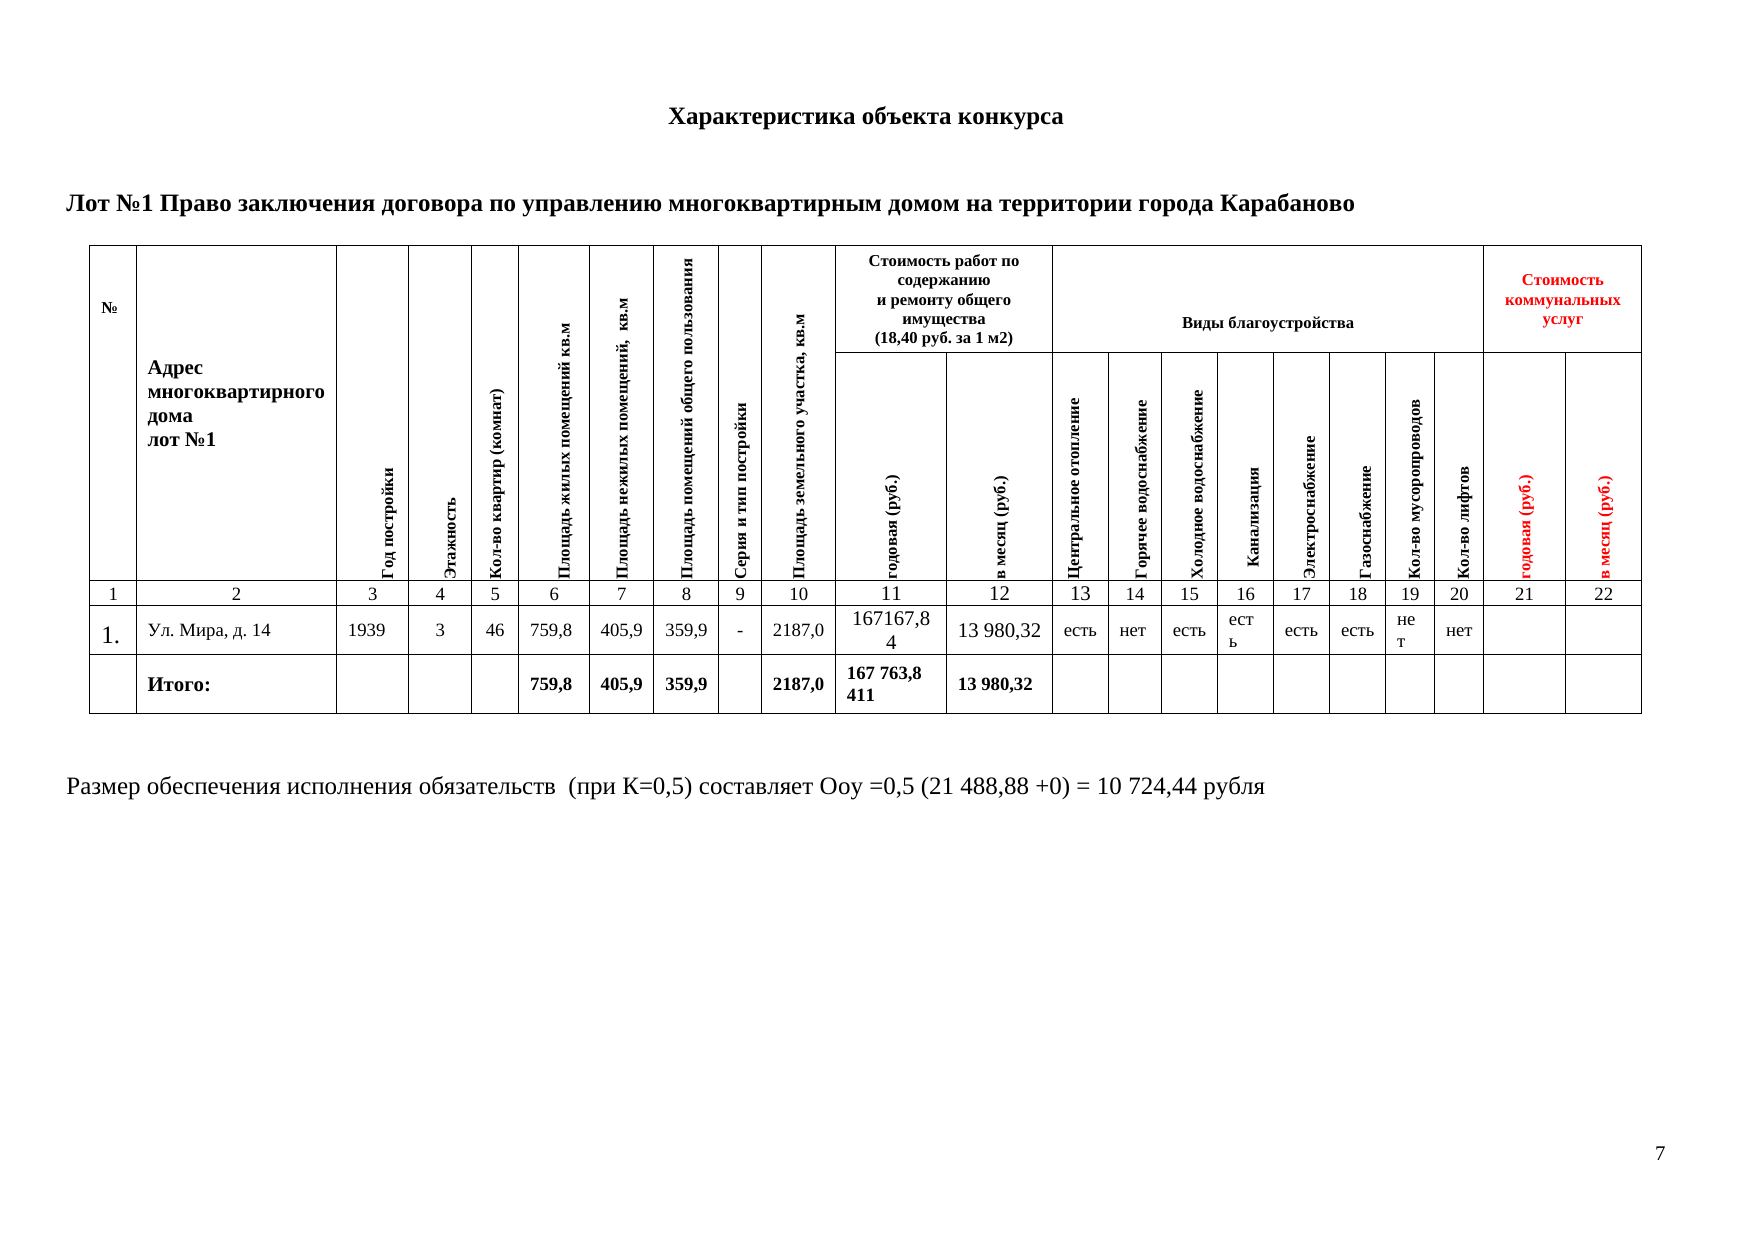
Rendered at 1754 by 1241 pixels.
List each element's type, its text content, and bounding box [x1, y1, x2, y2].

table_cell 13 980,32 [947, 606, 1052, 654]
table_cell 405,9 [590, 606, 653, 654]
table_cell есть [1218, 606, 1273, 654]
table_cell Холодное водоснабжение [1162, 353, 1217, 579]
table_cell 13 980,32 [947, 655, 1052, 712]
table_cell есть [1162, 606, 1217, 654]
table_cell Кол-во мусоропроводов [1386, 353, 1434, 579]
table_header Адрес многоквартирного дома лот №1 [137, 246, 336, 579]
table_cell 2 [137, 581, 336, 605]
table_cell 22 [1566, 581, 1641, 605]
table_cell [1386, 655, 1434, 712]
table_header № п/п [90, 246, 136, 579]
table_cell 5 [472, 581, 518, 605]
table_header Серия и тип постройки [719, 246, 761, 579]
table_cell [472, 655, 518, 712]
table_cell нет [1386, 606, 1434, 654]
table_header Площадь помещений общего пользования [654, 246, 718, 579]
table_cell Кол-во лифтов [1435, 353, 1483, 579]
table_cell 11 [836, 581, 946, 605]
table_cell [1330, 655, 1385, 712]
table_cell нет [1109, 606, 1161, 654]
table_cell [90, 606, 136, 654]
table_cell 4 [409, 581, 471, 605]
table_cell 2187,0 [762, 606, 835, 654]
table_cell 21 [1484, 581, 1565, 605]
table_header Виды благоустройства [1053, 246, 1483, 352]
table_cell Горячее водоснабжение [1109, 353, 1161, 579]
table_cell 759,8 [519, 655, 589, 712]
table_header Площадь жилых помещений кв.м [519, 246, 589, 579]
table_cell 359,9 [654, 606, 718, 654]
table_cell 17 [1274, 581, 1329, 605]
table_cell 759,8 [519, 606, 589, 654]
table_cell Газоснабжение [1330, 353, 1385, 579]
table_cell [1218, 655, 1273, 712]
text Размер обеспечения исполнения обязательств (при К=0,5) составляет Оoy =0,5 (21 488,88 +0) = 10 724,44 рубля [66, 771, 1665, 800]
table_cell Центральное отопление [1053, 353, 1108, 579]
table_cell 1 [90, 581, 136, 605]
table_cell есть [1053, 606, 1108, 654]
table_cell [409, 655, 471, 712]
table_cell нет [1435, 606, 1483, 654]
table_cell 3 [409, 606, 471, 654]
table_cell [719, 655, 761, 712]
table_header Площадь нежилых помещений, кв.м [590, 246, 653, 579]
table_cell [1109, 655, 1161, 712]
table_cell 8 [654, 581, 718, 605]
table_cell 405,9 [590, 655, 653, 712]
table_header Площадь земельного участка, кв.м [762, 246, 835, 579]
table_header Стоимость работ по содержанию и ремонту общего имущества (18,40 руб. за 1 м2) [836, 246, 1052, 352]
table_cell 12 [947, 581, 1052, 605]
table_cell 9 [719, 581, 761, 605]
table_cell 2187,0 [762, 655, 835, 712]
table_header Год постройки [337, 246, 408, 579]
table_cell [1566, 606, 1641, 654]
table_cell 16 [1218, 581, 1273, 605]
table_cell Электроснабжение [1274, 353, 1329, 579]
table_cell 10 [762, 581, 835, 605]
table_cell в месяц (руб.) [947, 353, 1052, 579]
table_cell [1484, 655, 1565, 712]
table_cell 46 [472, 606, 518, 654]
table_header Кол-во квартир (комнат) [472, 246, 518, 579]
table_cell 1939 [337, 606, 408, 654]
table_cell [1053, 655, 1108, 712]
table_cell 19 [1386, 581, 1434, 605]
table_cell 6 [519, 581, 589, 605]
table_cell 20 [1435, 581, 1483, 605]
table_cell Итого: [137, 655, 336, 712]
table_cell 13 [1053, 581, 1108, 605]
table_cell [1484, 606, 1565, 654]
table_cell [1162, 655, 1217, 712]
table_cell 7 [590, 581, 653, 605]
table_cell есть [1274, 606, 1329, 654]
table_cell [1435, 655, 1483, 712]
table_cell Канализация [1218, 353, 1273, 579]
table_cell [90, 655, 136, 712]
text Лот №1 Право заключения договора по управлению многоквартирным домом на территории города Карабаново [66, 188, 1665, 216]
table_cell 167167,84 [836, 606, 946, 654]
table_header Этажность [409, 246, 471, 579]
table_cell годовая (руб.) [1484, 353, 1565, 579]
table_header Стоимость коммунальных услуг [1484, 246, 1641, 352]
text Характеристика объекта конкурса [66, 101, 1665, 130]
table_cell 18 [1330, 581, 1385, 605]
table_cell есть [1330, 606, 1385, 654]
table_cell 359,9 [654, 655, 718, 712]
table_cell 167 763,84 [836, 655, 946, 712]
table_cell [1274, 655, 1329, 712]
table_cell [337, 655, 408, 712]
table_cell 15 [1162, 581, 1217, 605]
table_cell - [719, 606, 761, 654]
table_cell в месяц (руб.) [1566, 353, 1641, 579]
table_cell годовая (руб.) [836, 353, 946, 579]
table_cell 3 [337, 581, 408, 605]
table_cell Ул. Мира, д. 14 [137, 606, 336, 654]
table_cell 14 [1109, 581, 1161, 605]
table_cell [1566, 655, 1641, 712]
